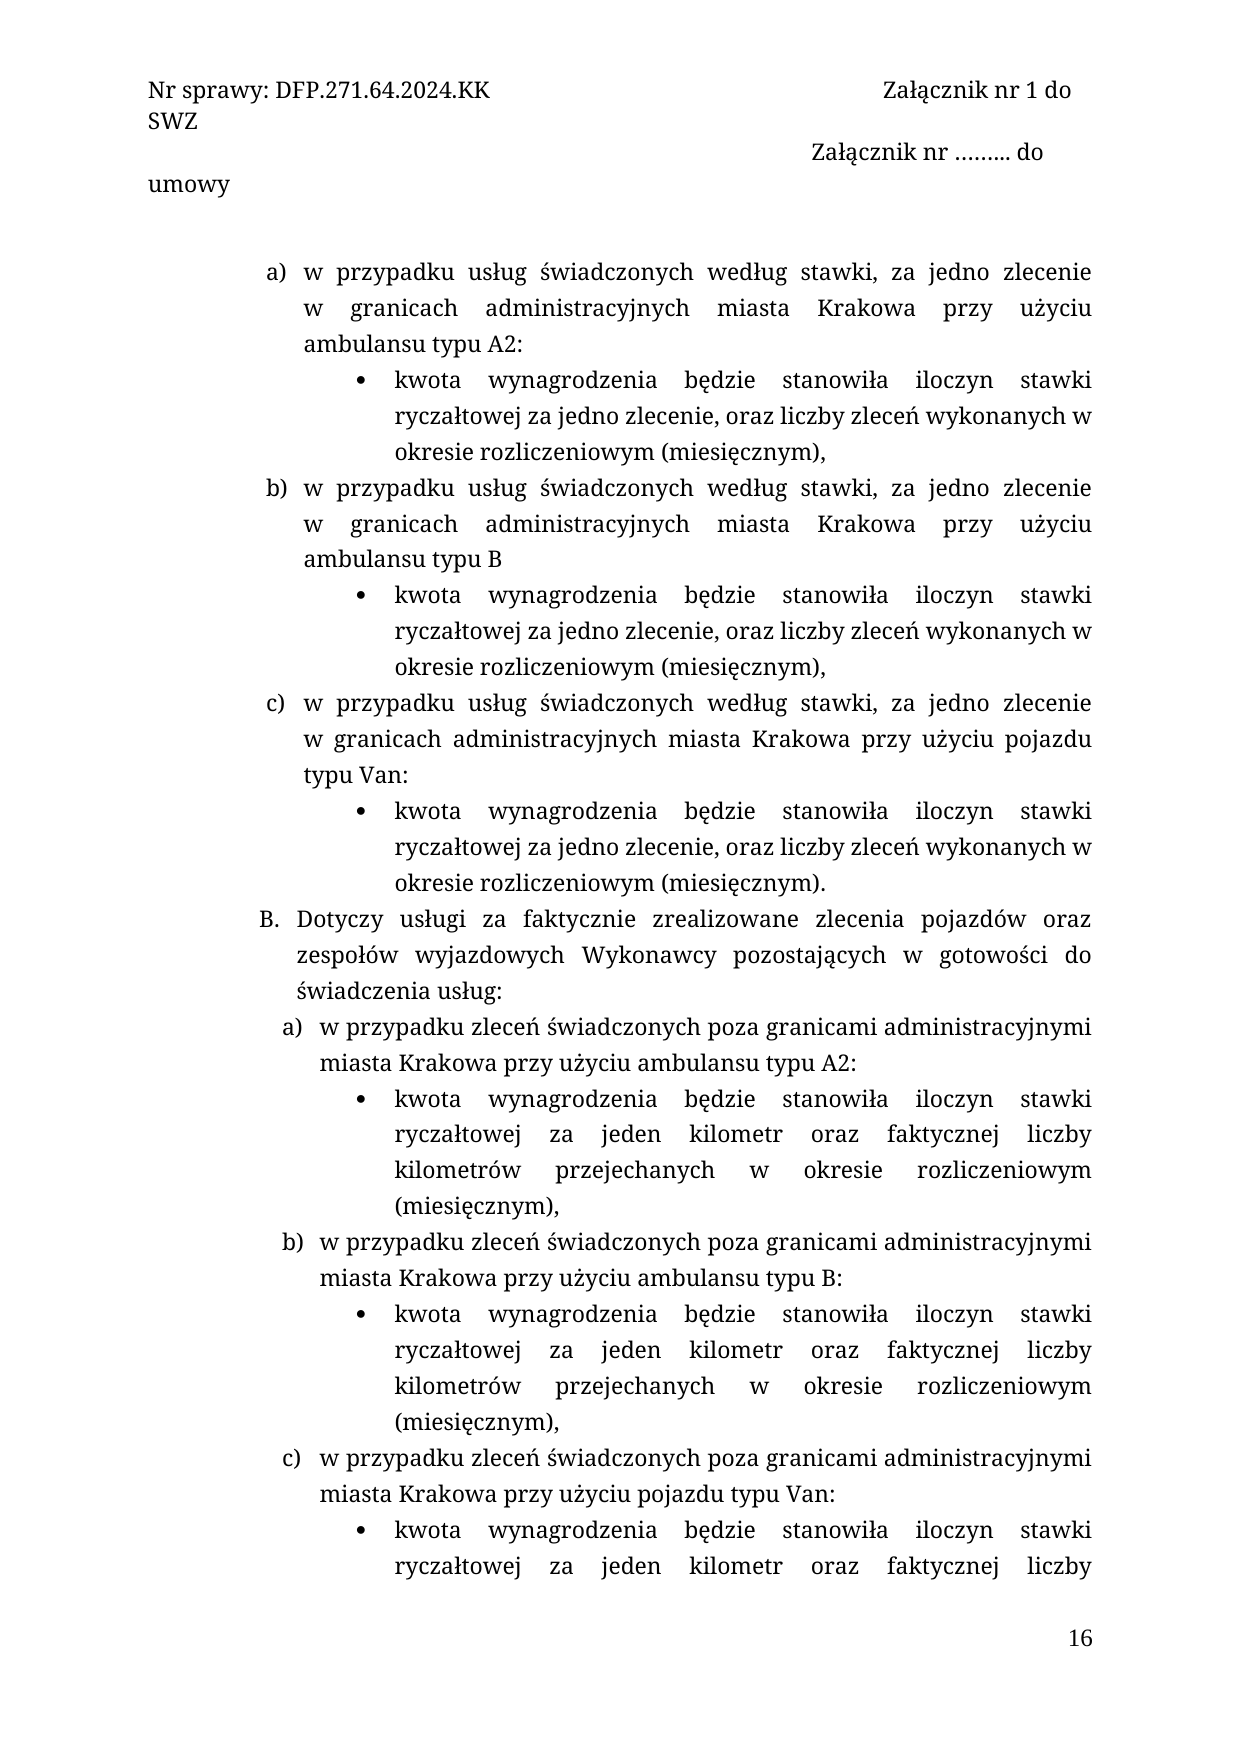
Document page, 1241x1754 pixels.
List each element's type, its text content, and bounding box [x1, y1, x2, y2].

list kwota wynagrodzenia będzie stanowiła iloczyn stawki ryczałtowej za jeden kilometr oraz faktycznej liczby kilometrów przejechanych w okresie rozliczeniowym (miesięcznym), [357, 1082, 1093, 1222]
list w przypadku usług świadczonych według stawki, za jedno zlecenie w granicach administracyjnych miasta Krakowa przy użyciu ambulansu typu B [266, 472, 1093, 575]
list kwota wynagrodzenia będzie stanowiła iloczyn stawki ryczałtowej za jeden kilometr oraz faktycznej liczby kilometrów przejechanych w okresie rozliczeniowym (miesięcznym), [357, 1298, 1093, 1437]
list w przypadku usług świadczonych według stawki, za jedno zlecenie w granicach administracyjnych miasta Krakowa przy użyciu pojazdu typu Van: [266, 687, 1093, 790]
list kwota wynagrodzenia będzie stanowiła iloczyn stawki ryczałtowej za jedno zlecenie, oraz liczby zleceń wykonanych w okresie rozliczeniowym (miesięcznym), [357, 579, 1093, 682]
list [357, 1514, 1093, 1581]
list Dotyczy usługi za faktycznie zrealizowane zlecenia pojazdów oraz zespołów wyjazdowych Wykonawcy pozostających w gotowości do świadczenia usług: [259, 903, 1093, 1006]
list w przypadku zleceń świadczonych poza granicami administracyjnymi miasta Krakowa przy użyciu pojazdu typu Van: [282, 1442, 1093, 1509]
list w przypadku zleceń świadczonych poza granicami administracyjnymi miasta Krakowa przy użyciu ambulansu typu A2: [282, 1011, 1093, 1078]
list w przypadku zleceń świadczonych poza granicami administracyjnymi miasta Krakowa przy użyciu ambulansu typu B: [282, 1226, 1093, 1293]
list w przypadku usług świadczonych według stawki, za jedno zlecenie w granicach administracyjnych miasta Krakowa przy użyciu ambulansu typu A2: [266, 256, 1093, 359]
list kwota wynagrodzenia będzie stanowiła iloczyn stawki ryczałtowej za jedno zlecenie, oraz liczby zleceń wykonanych w okresie rozliczeniowym (miesięcznym). [357, 795, 1093, 898]
list kwota wynagrodzenia będzie stanowiła iloczyn stawki ryczałtowej za jedno zlecenie, oraz liczby zleceń wykonanych w okresie rozliczeniowym (miesięcznym), [357, 364, 1093, 467]
